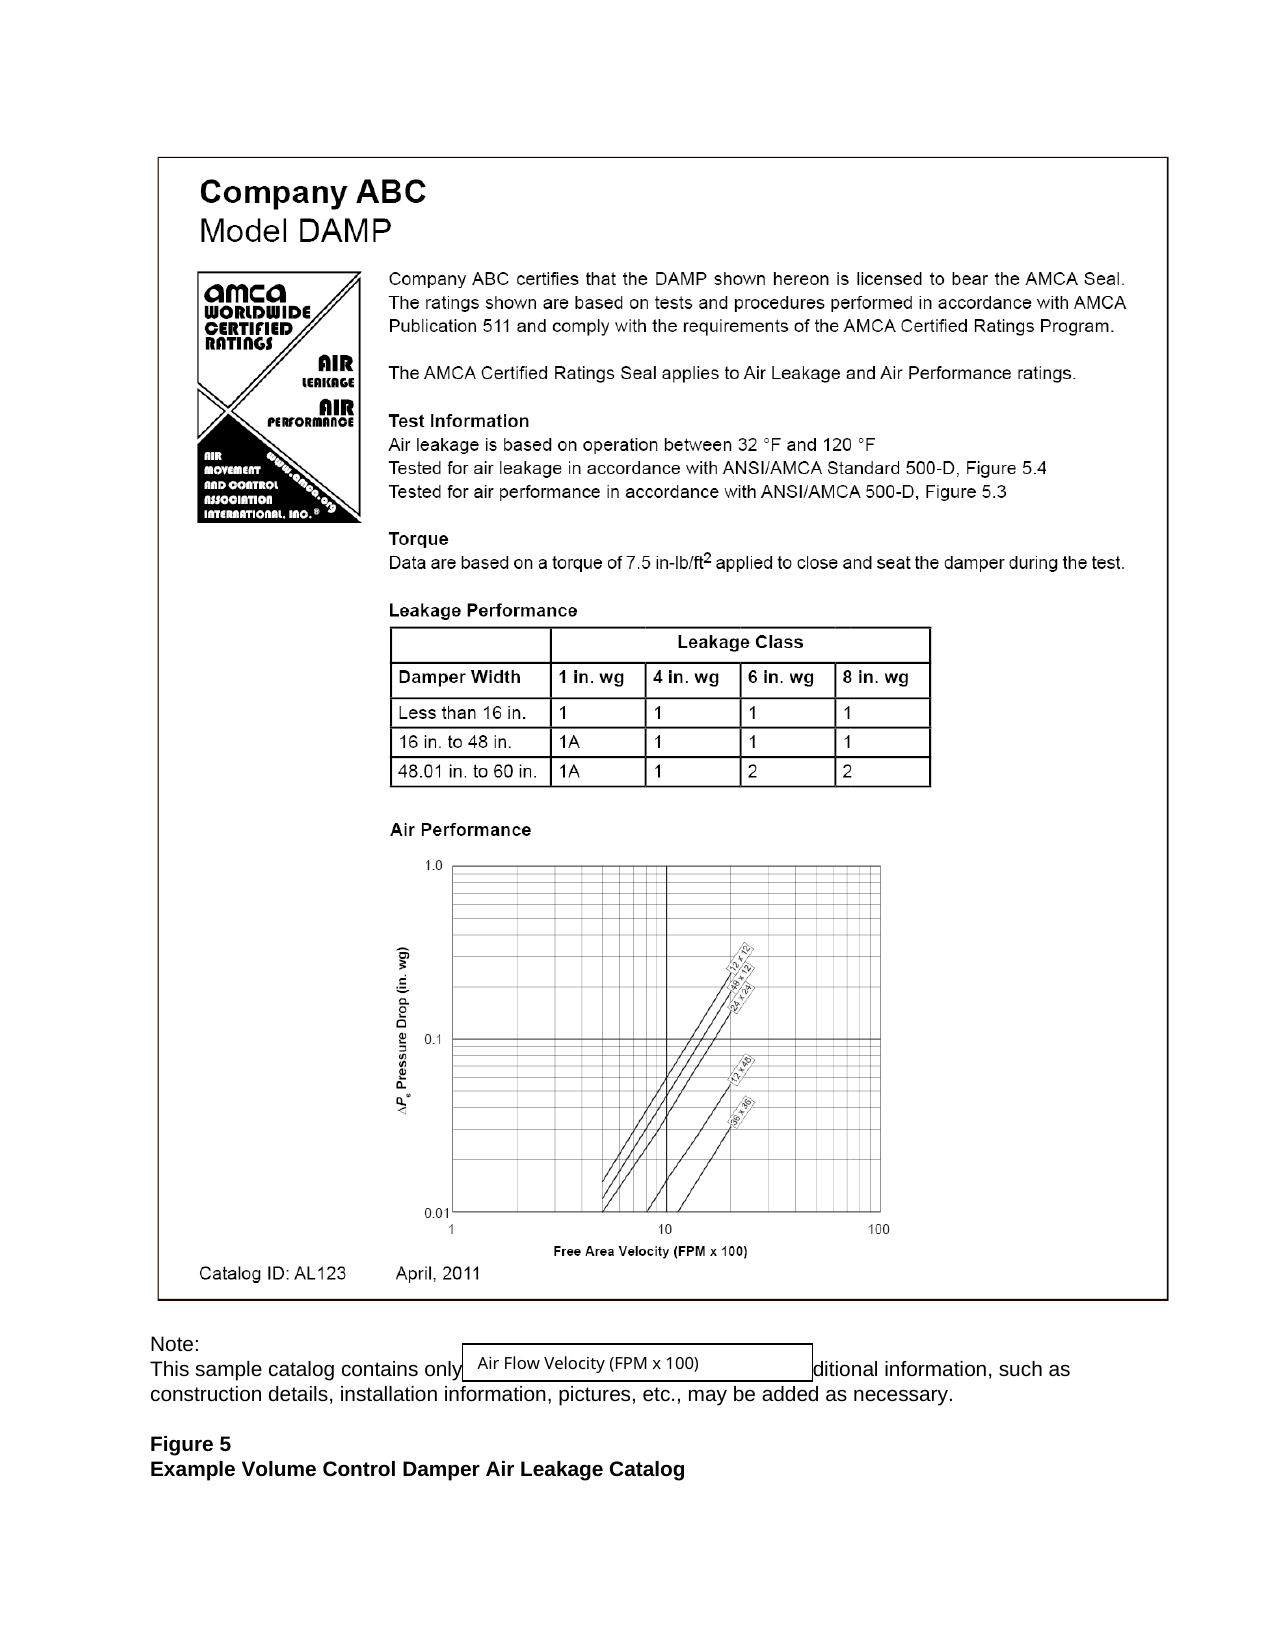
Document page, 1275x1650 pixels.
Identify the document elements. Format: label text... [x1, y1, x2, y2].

text Note: [150, 1331, 1125, 1356]
picture [150, 150, 1174, 1306]
text This sample catalog contains only the items required for certification. Additional information, such as construction details, installation information, pictures, etc., may be added as necessary. [150, 1356, 1125, 1406]
text Figure 5 [150, 1431, 1125, 1456]
text Example Volume Control Damper Air Leakage Catalog [150, 1456, 1125, 1481]
